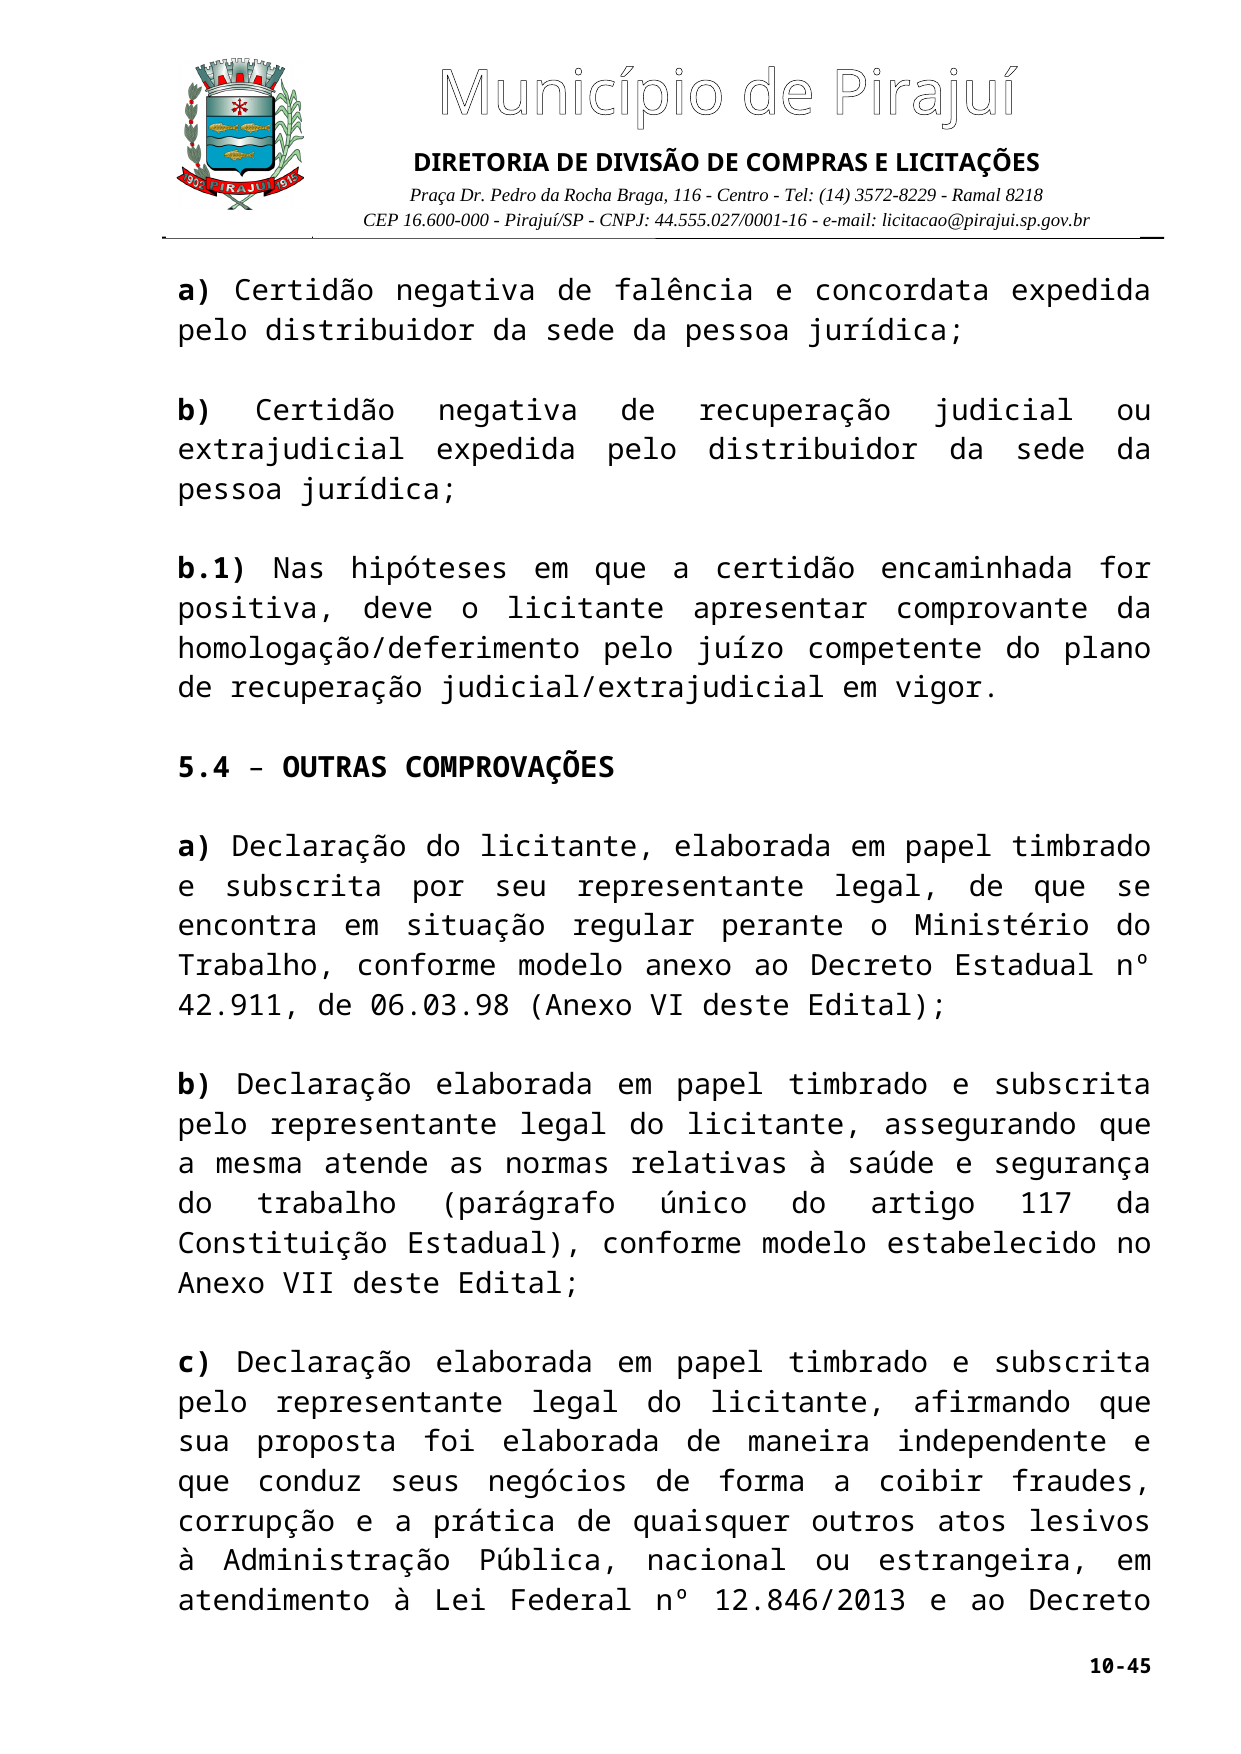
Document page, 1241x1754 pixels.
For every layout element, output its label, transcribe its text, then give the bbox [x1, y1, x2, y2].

text b) Certidão negativa de recuperação judicial ou extrajudicial expedida pelo distribuidor da sede da pessoa jurídica; [177, 389, 1152, 508]
text 5.4 – OUTRAS COMPROVAÇÕES [177, 746, 1152, 786]
text a) Declaração do licitante, elaborada em papel timbrado e subscrita por seu representante legal, de que se encontra em situação regular perante o Ministério do Trabalho, conforme modelo anexo ao Decreto Estadual nº 42.911, de 06.03.98 (Anexo VI deste Edital); [177, 825, 1152, 1024]
picture [176, 58, 304, 210]
text a) Certidão negativa de falência e concordata expedida pelo distribuidor da sede da pessoa jurídica; [177, 270, 1152, 349]
text b.1) Nas hipóteses em que a certidão encaminhada for positiva, deve o licitante apresentar comprovante da homologação/deferimento pelo juízo competente do plano de recuperação judicial/extrajudicial em vigor. [177, 547, 1152, 706]
text b) Declaração elaborada em papel timbrado e subscrita pelo representante legal do licitante, assegurando que a mesma atende as normas relativas à saúde e segurança do trabalho (parágrafo único do artigo 117 da Constituição Estadual), conforme modelo estabelecido no Anexo VII deste Edital; [177, 1063, 1152, 1302]
